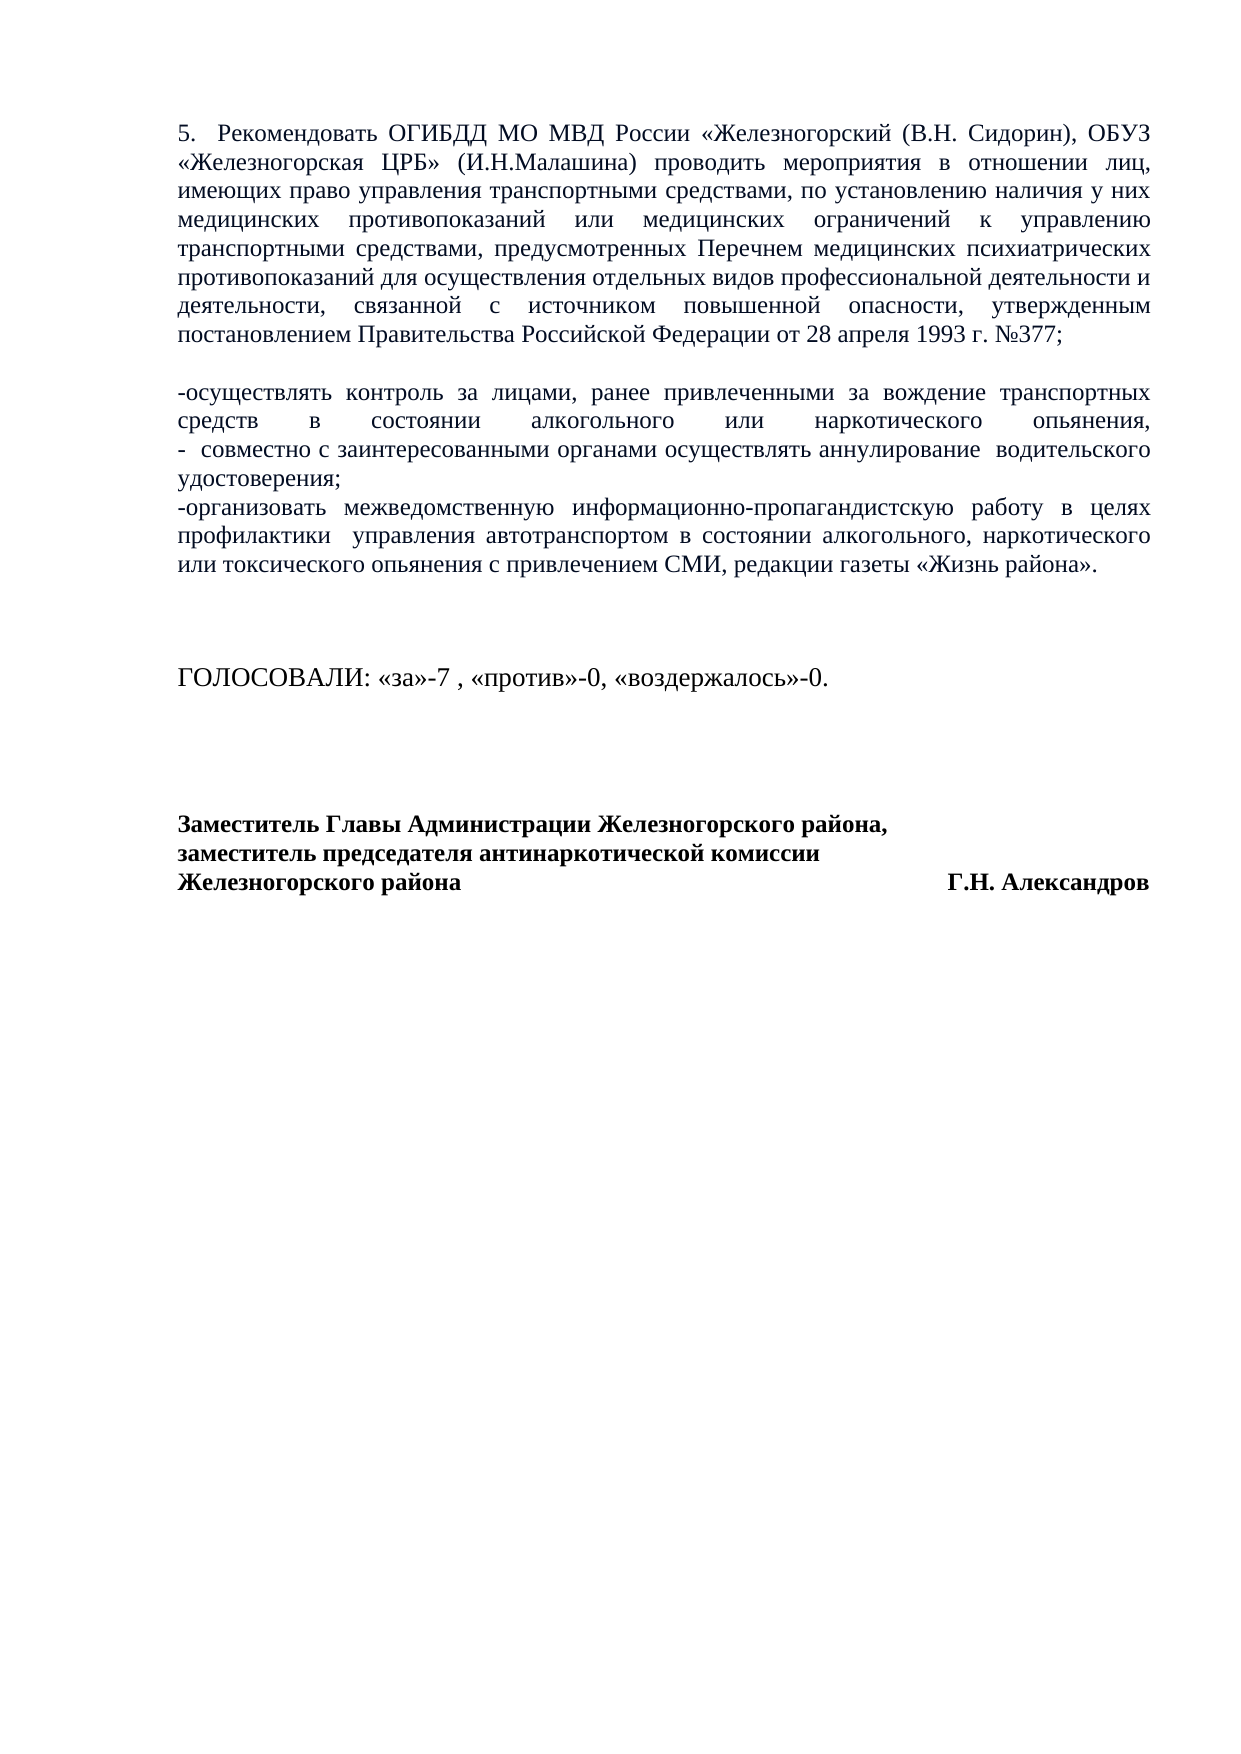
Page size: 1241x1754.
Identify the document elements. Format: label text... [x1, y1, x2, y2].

text 5. Рекомендовать ОГИБДД МО МВД России «Железногорский (В.Н. Сидорин), ОБУЗ «Железногорская ЦРБ» (И.Н.Малашина) проводить мероприятия в отношении лиц, имеющих право управления транспортными средствами, по установлению наличия у них медицинских противопоказаний или медицинских ограничений к управлению транспортными средствами, предусмотренных Перечнем медицинских психиатрических противопоказаний для осуществления отдельных видов профессиональной деятельности и деятельности, связанной с источником повышенной опасности, утвержденным постановлением Правительства Российской Федерации от 28 апреля 1993 г. №377; [177, 118, 1152, 348]
text Железногорского района Г.Н. Александров [177, 867, 1152, 896]
text заместитель председателя антинаркотической комиссии [177, 838, 1152, 867]
text -организовать межведомственную информационно-пропагандистскую работу в целях профилактики управления автотранспортом в состоянии алкогольного, наркотического или токсического опьянения с привлечением СМИ, редакции газеты «Жизнь района». [177, 492, 1152, 578]
text ГОЛОСОВАЛИ: «за»-7 , «против»-0, «воздержалось»-0. [177, 661, 1152, 692]
text Заместитель Главы Администрации Железногорского района, [177, 809, 1152, 838]
text -осуществлять контроль за лицами, ранее привлеченными за вождение транспортных средств в состоянии алкогольного или наркотического опьянения, - совместно с заинтересованными органами осуществлять аннулирование водительского удостоверения; [177, 377, 1152, 492]
